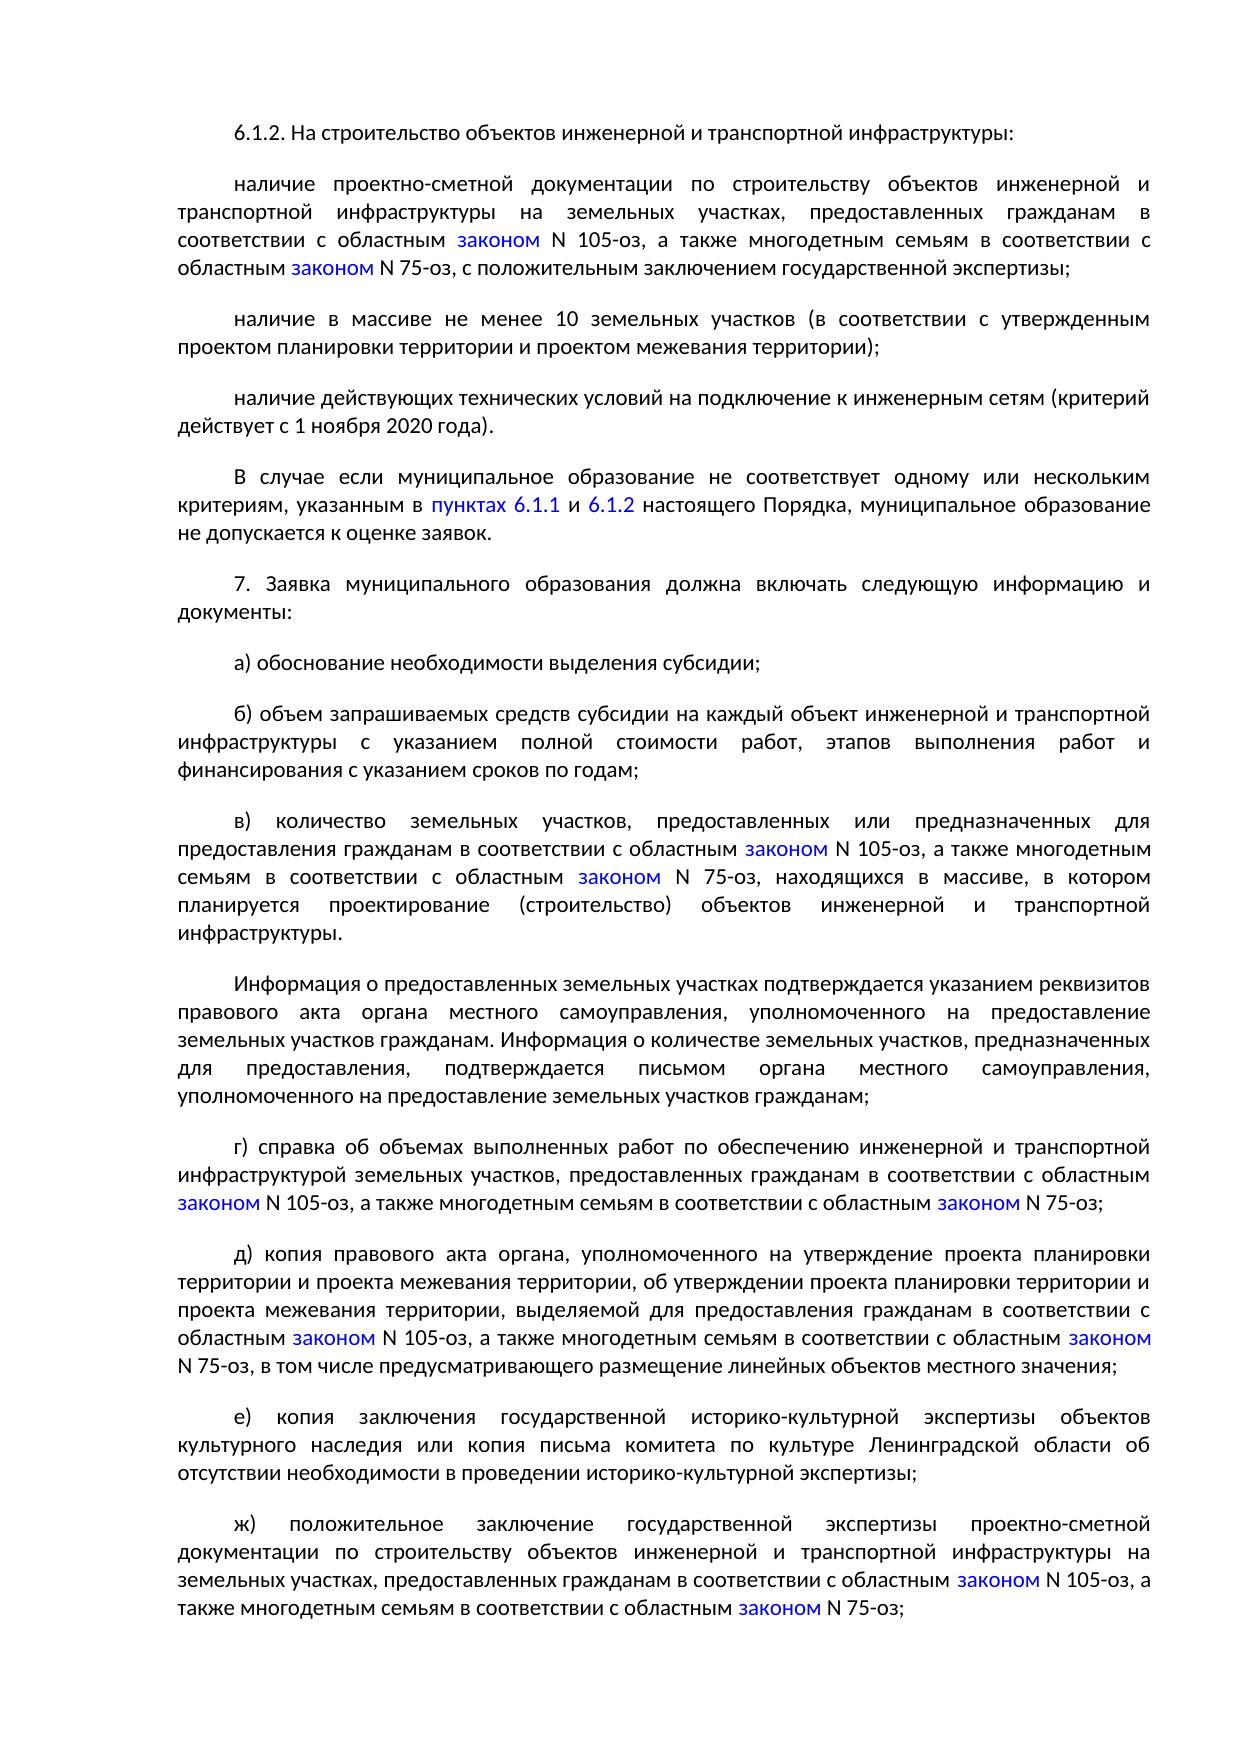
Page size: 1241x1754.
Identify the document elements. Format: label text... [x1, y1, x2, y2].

text ж) положительное заключение государственной экспертизы проектно-сметной документации по строительству объектов инженерной и транспортной инфраструктуры на земельных участках, предоставленных гражданам в соответствии с областным законом N 105-оз, а также многодетным семьям в соответствии с областным законом N 75-оз; [177, 1509, 1152, 1621]
text наличие действующих технических условий на подключение к инженерным сетям (критерий действует с 1 ноября 2020 года). [177, 383, 1152, 439]
text б) объем запрашиваемых средств субсидии на каждый объект инженерной и транспортной инфраструктуры с указанием полной стоимости работ, этапов выполнения работ и финансирования с указанием сроков по годам; [177, 699, 1152, 783]
text г) справка об объемах выполненных работ по обеспечению инженерной и транспортной инфраструктурой земельных участков, предоставленных гражданам в соответствии с областным законом N 105-оз, а также многодетным семьям в соответствии с областным законом N 75-оз; [177, 1132, 1152, 1216]
text д) копия правового акта органа, уполномоченного на утверждение проекта планировки территории и проекта межевания территории, об утверждении проекта планировки территории и проекта межевания территории, выделяемой для предоставления гражданам в соответствии с областным законом N 105-оз, а также многодетным семьям в соответствии с областным законом N 75-оз, в том числе предусматривающего размещение линейных объектов местного значения; [177, 1239, 1152, 1379]
text а) обоснование необходимости выделения субсидии; [177, 648, 1152, 676]
text Информация о предоставленных земельных участках подтверждается указанием реквизитов правового акта органа местного самоуправления, уполномоченного на предоставление земельных участков гражданам. Информация о количестве земельных участков, предназначенных для предоставления, подтверждается письмом органа местного самоуправления, уполномоченного на предоставление земельных участков гражданам; [177, 969, 1152, 1109]
text е) копия заключения государственной историко-культурной экспертизы объектов культурного наследия или копия письма комитета по культуре Ленинградской области об отсутствии необходимости в проведении историко-культурной экспертизы; [177, 1402, 1152, 1486]
text наличие проектно-сметной документации по строительству объектов инженерной и транспортной инфраструктуры на земельных участках, предоставленных гражданам в соответствии с областным законом N 105-оз, а также многодетным семьям в соответствии с областным законом N 75-оз, с положительным заключением государственной экспертизы; [177, 169, 1152, 281]
text в) количество земельных участков, предоставленных или предназначенных для предоставления гражданам в соответствии с областным законом N 105-оз, а также многодетным семьям в соответствии с областным законом N 75-оз, находящихся в массиве, в котором планируется проектирование (строительство) объектов инженерной и транспортной инфраструктуры. [177, 806, 1152, 946]
text В случае если муниципальное образование не соответствует одному или нескольким критериям, указанным в пунктах 6.1.1 и 6.1.2 настоящего Порядка, муниципальное образование не допускается к оценке заявок. [177, 462, 1152, 546]
text 6.1.2. На строительство объектов инженерной и транспортной инфраструктуры: [177, 118, 1152, 146]
text наличие в массиве не менее 10 земельных участков (в соответствии с утвержденным проектом планировки территории и проектом межевания территории); [177, 304, 1152, 360]
text 7. Заявка муниципального образования должна включать следующую информацию и документы: [177, 569, 1152, 625]
